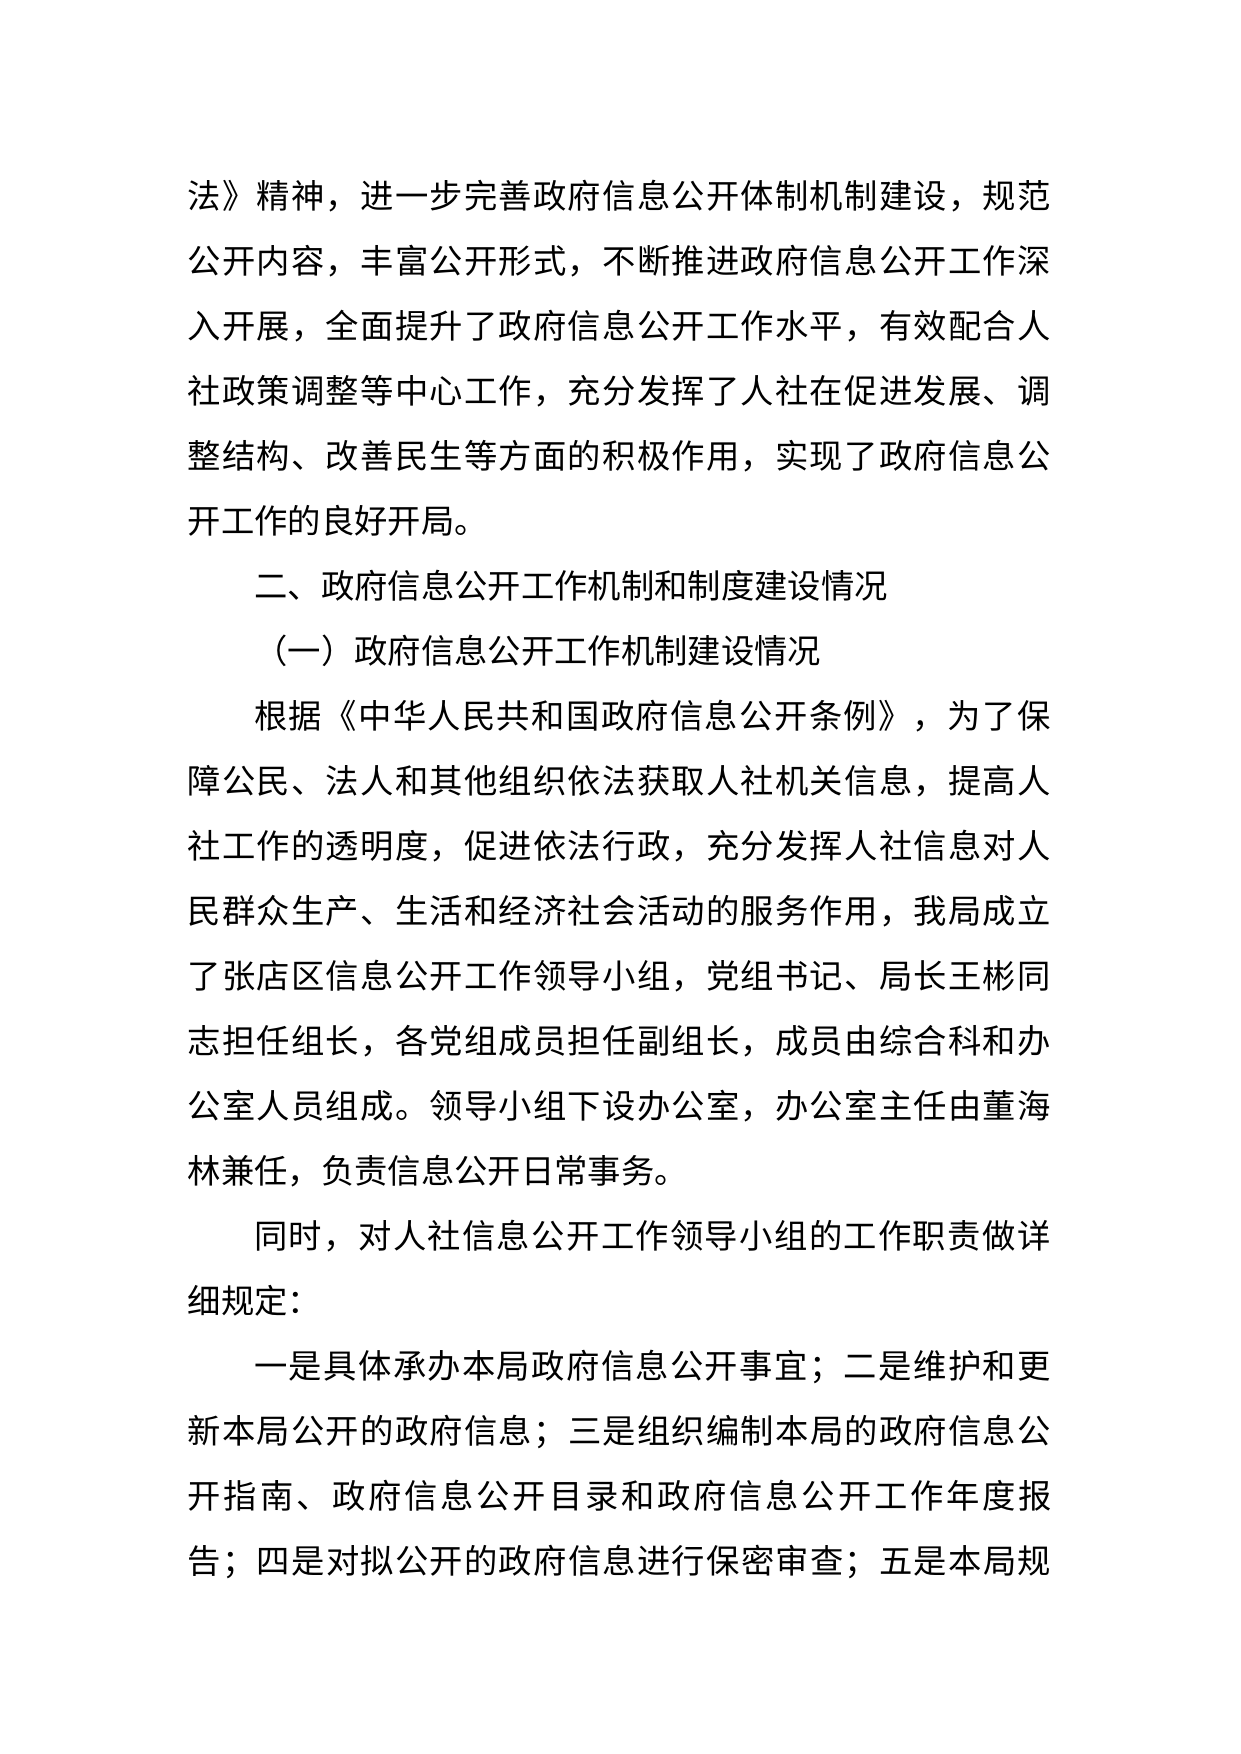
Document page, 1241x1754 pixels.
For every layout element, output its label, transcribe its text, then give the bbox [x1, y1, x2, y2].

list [187, 162, 1053, 552]
text （一）政府信息公开工作机制建设情况 [187, 617, 1053, 682]
text 二、政府信息公开工作机制和制度建设情况 [187, 552, 1053, 617]
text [187, 1332, 1053, 1592]
text 根据《中华人民共和国政府信息公开条例》，为了保障公民、法人和其他组织依法获取人社机关信息，提高人社工作的透明度，促进依法行政，充分发挥人社信息对人民群众生产、生活和经济社会活动的服务作用，我局成立了张店区信息公开工作领导小组，党组书记、局长王彬同志担任组长，各党组成员担任副组长，成员由综合科和办公室人员组成。领导小组下设办公室，办公室主任由董海林兼任，负责信息公开日常事务。 [187, 682, 1053, 1202]
text 同时，对人社信息公开工作领导小组的工作职责做详细规定： [187, 1202, 1053, 1332]
